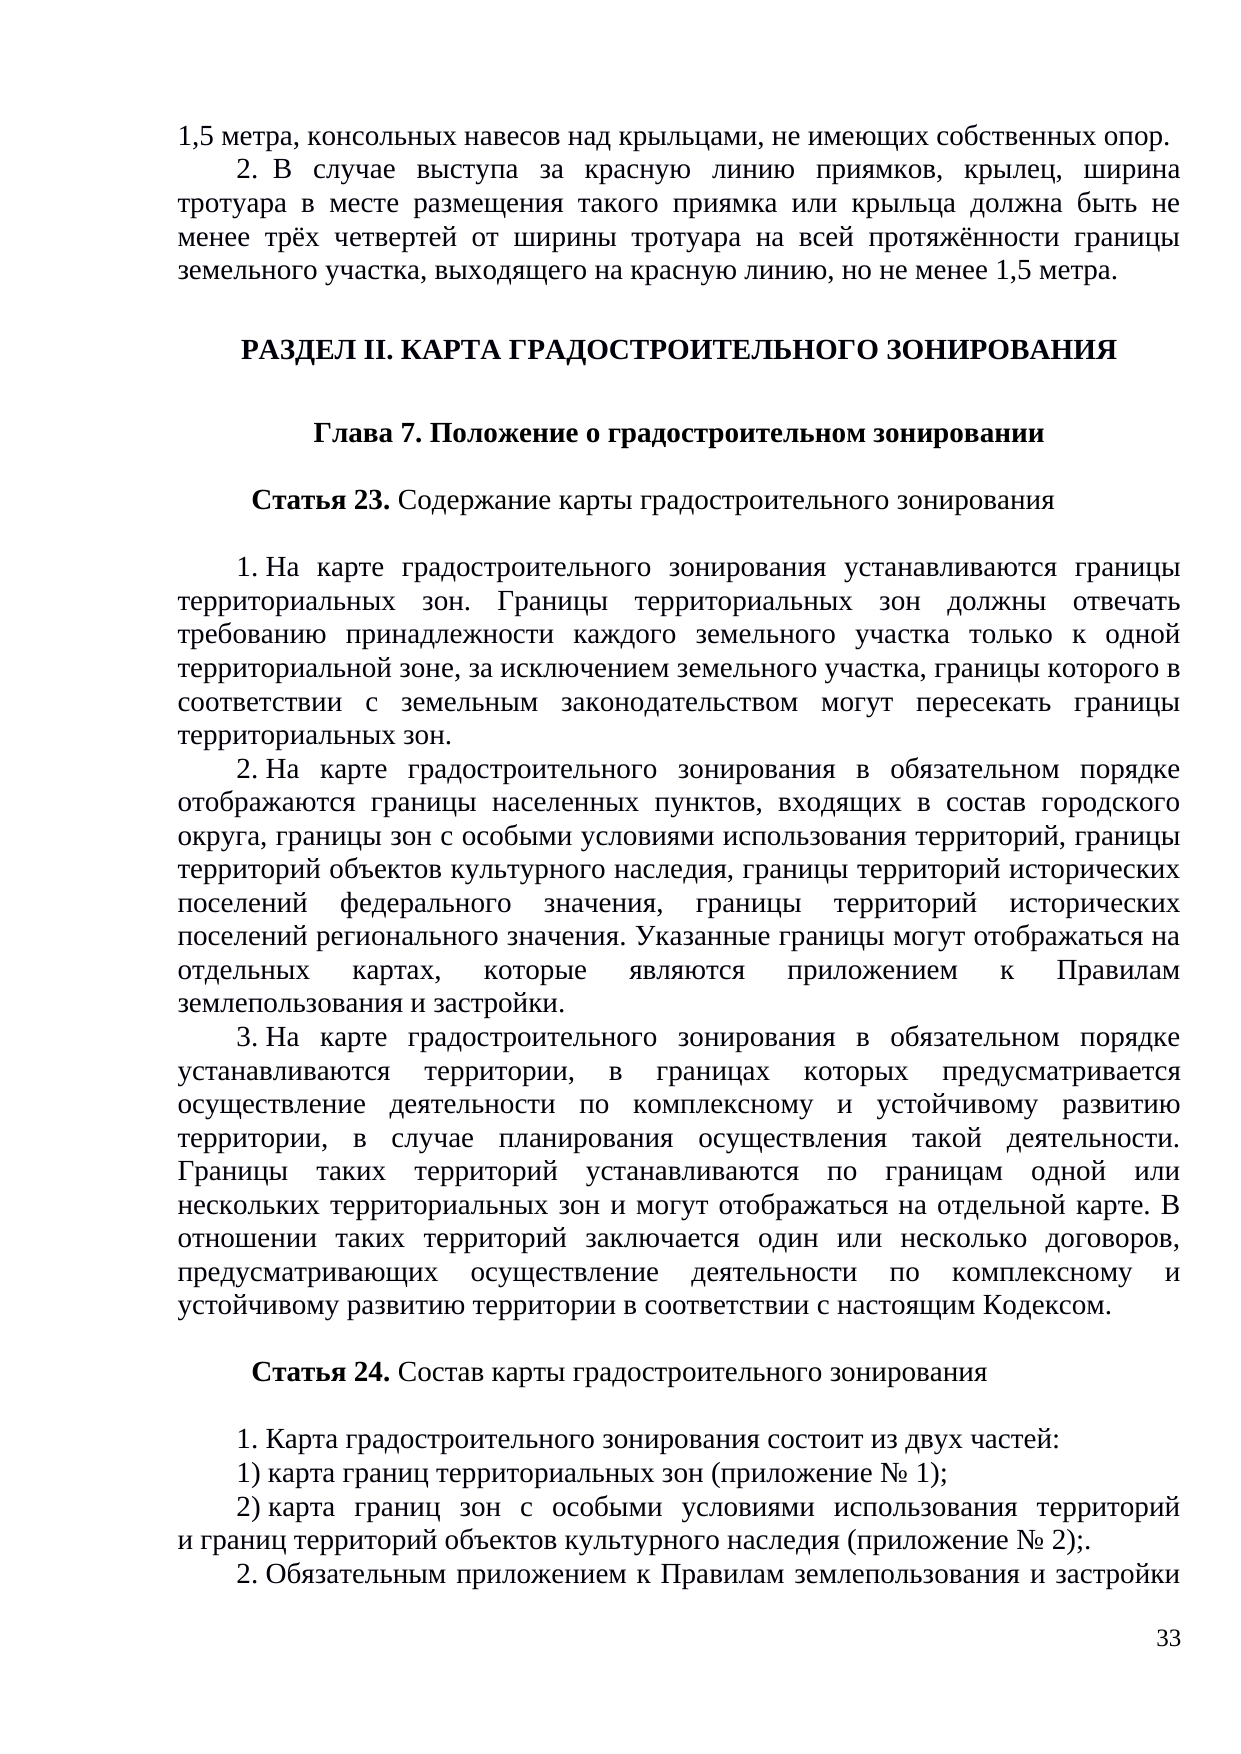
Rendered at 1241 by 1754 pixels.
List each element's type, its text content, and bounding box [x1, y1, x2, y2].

text 2. На карте градостроительного зонирования в обязательном порядке отображаются границы населенных пунктов, входящих в состав городского округа, границы зон с особыми условиями использования территорий, границы территорий объектов культурного наследия, границы территорий исторических поселений федерального значения, границы территорий исторических поселений регионального значения. Указанные границы могут отображаться на отдельных картах, которые являются приложением к Правилам землепользования и застройки. [177, 751, 1181, 1019]
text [177, 1556, 1181, 1589]
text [177, 118, 1181, 152]
subtitle Статья 24. Состав карты градостроительного зонирования [251, 1354, 1181, 1388]
text 2) карта границ зон с особыми условиями использования территорий и границ территорий объектов культурного наследия (приложение № 2);. [177, 1489, 1181, 1556]
text 1) карта границ территориальных зон (приложение № 1); [177, 1455, 1181, 1489]
text 2. В случае выступа за красную линию приямков, крылец, ширина тротуара в месте размещения такого приямка или крыльца должна быть не менее трёх четвертей от ширины тротуара на всей протяжённости границы земельного участка, выходящего на красную линию, но не менее 1,5 метра. [177, 152, 1181, 286]
text 1. На карте градостроительного зонирования устанавливаются границы территориальных зон. Границы территориальных зон должны отвечать требованию принадлежности каждого земельного участка только к одной территориальной зоне, за исключением земельного участка, границы которого в соответствии с земельным законодательством могут пересекать границы территориальных зон. [177, 549, 1181, 751]
text 1. Карта градостроительного зонирования состоит из двух частей: [177, 1422, 1181, 1455]
text 3. На карте градостроительного зонирования в обязательном порядке устанавливаются территории, в границах которых предусматривается осуществление деятельности по комплексному и устойчивому развитию территории, в случае планирования осуществления такой деятельности. Границы таких территорий устанавливаются по границам одной или нескольких территориальных зон и могут отображаться на отдельной карте. В отношении таких территорий заключается один или несколько договоров, предусматривающих осуществление деятельности по комплексному и устойчивому развитию территории в соответствии с настоящим Кодексом. [177, 1019, 1181, 1321]
subtitle Глава 7. Положение о градостроительном зонировании [177, 415, 1181, 449]
title РАЗДЕЛ II. КАРТА ГРАДОСТРОИТЕЛЬНОГО ЗОНИРОВАНИЯ [177, 332, 1181, 365]
subtitle Статья 23. Содержание карты градостроительного зонирования [251, 482, 1181, 516]
